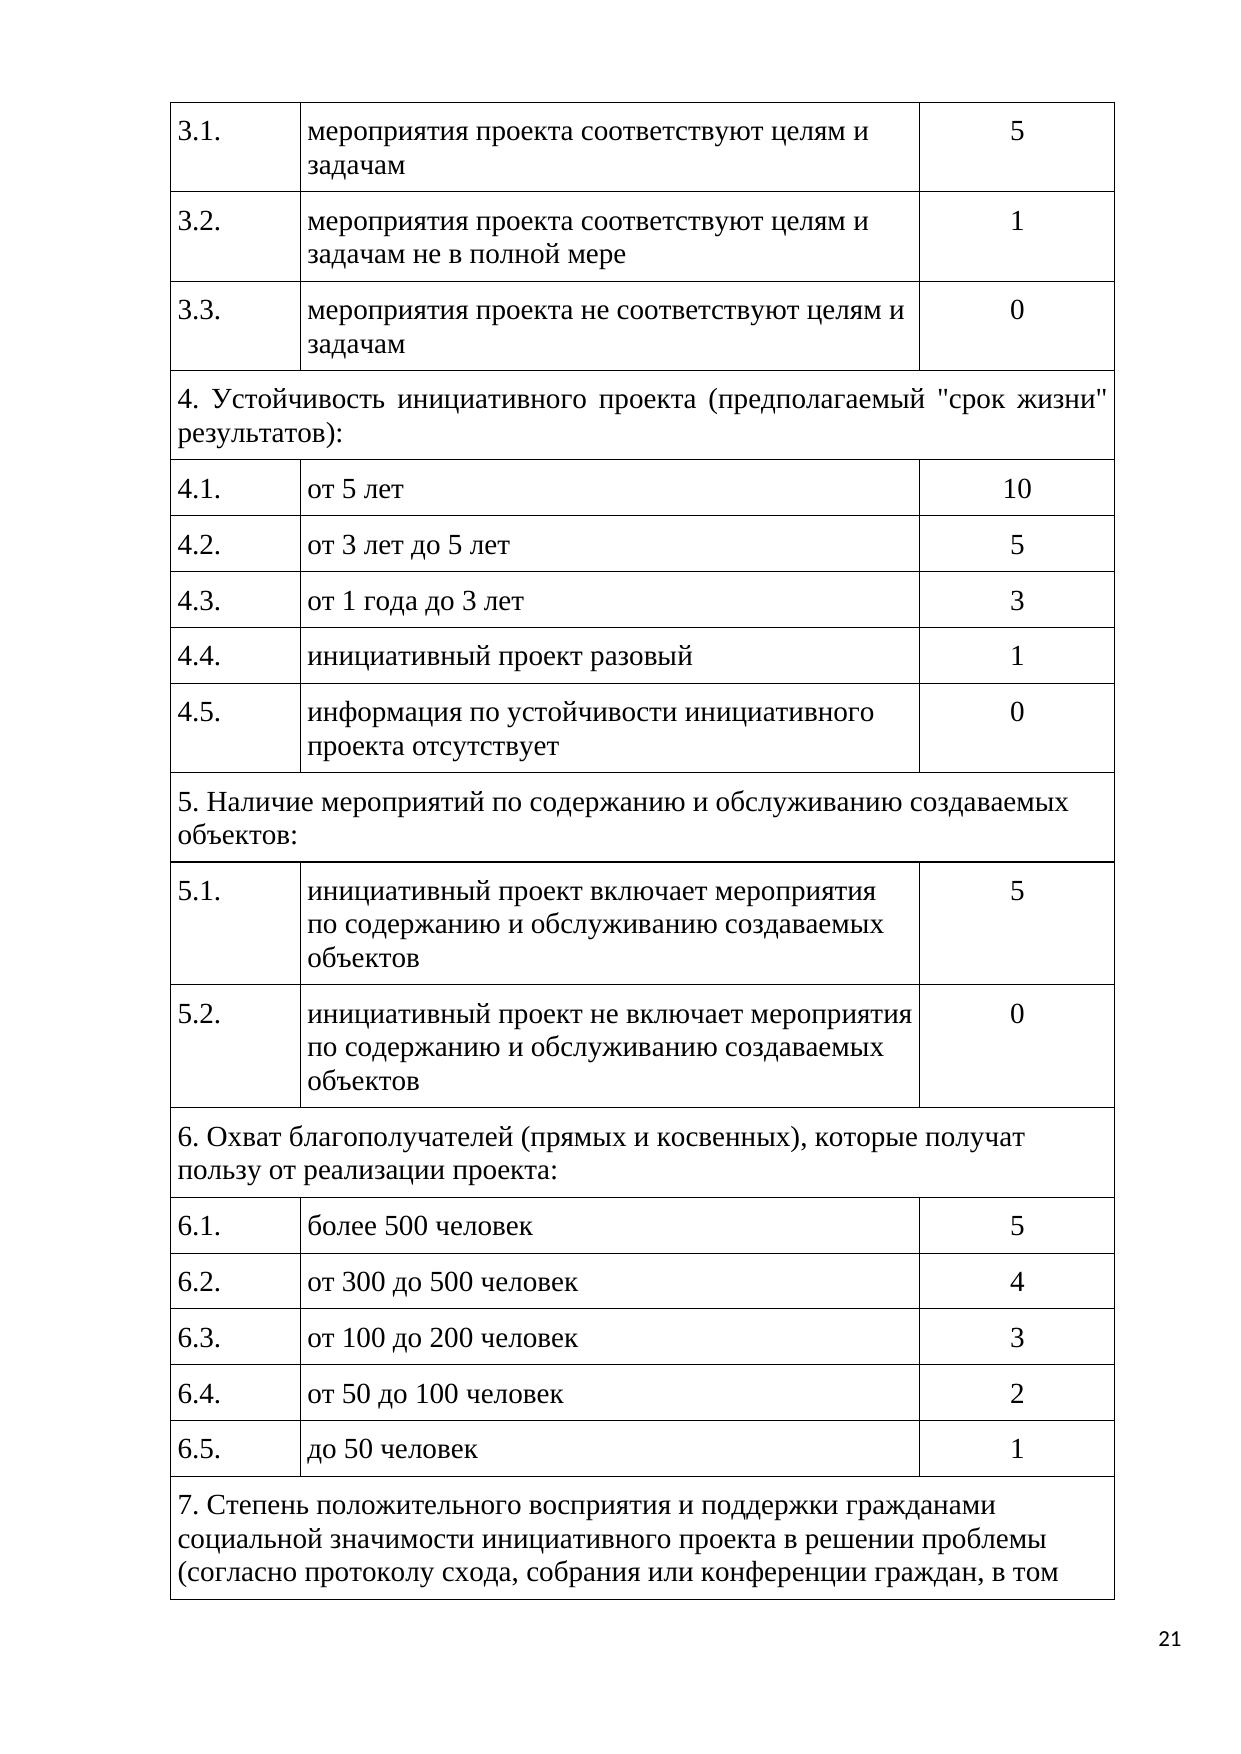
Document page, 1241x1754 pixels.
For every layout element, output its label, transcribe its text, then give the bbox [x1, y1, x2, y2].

table_cell мероприятия проекта не соответствуют целям и задачам [301, 282, 919, 370]
table_cell 4 [920, 1254, 1114, 1308]
table_cell 4.1. [171, 460, 300, 515]
table_cell 6. Охват благополучателей (прямых и косвенных), которые получат пользу от реализации проекта: [171, 1108, 1114, 1197]
table_cell 6.1. [171, 1198, 300, 1252]
table_cell 3 [920, 572, 1114, 627]
table_cell 5 [920, 1198, 1114, 1252]
table_cell от 100 до 200 человек [301, 1309, 919, 1364]
table_cell от 3 лет до 5 лет [301, 516, 919, 571]
table_cell 3.1. [171, 103, 300, 191]
table_cell 5 [920, 103, 1114, 191]
table_cell 6.3. [171, 1309, 300, 1364]
table_cell инициативный проект не включает мероприятия по содержанию и обслуживанию создаваемых объектов [301, 985, 919, 1107]
table_cell от 1 года до 3 лет [301, 572, 919, 627]
table_cell 5 [920, 863, 1114, 984]
table_cell мероприятия проекта соответствуют целям и задачам [301, 103, 919, 191]
table_cell более 500 человек [301, 1198, 919, 1252]
table_cell мероприятия проекта соответствуют целям и задачам не в полной мере [301, 192, 919, 281]
table_cell 4. Устойчивость инициативного проекта (предполагаемый "срок жизни" результатов): [171, 371, 1114, 459]
table_cell от 5 лет [301, 460, 919, 515]
table_cell информация по устойчивости инициативного проекта отсутствует [301, 684, 919, 772]
table_cell 10 [920, 460, 1114, 515]
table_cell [171, 1477, 1114, 1599]
table_cell 0 [920, 985, 1114, 1107]
table_cell 6.2. [171, 1254, 300, 1308]
table_cell 1 [920, 628, 1114, 683]
table_cell 0 [920, 684, 1114, 772]
table_cell 4.4. [171, 628, 300, 683]
table_cell инициативный проект разовый [301, 628, 919, 683]
table_cell 2 [920, 1365, 1114, 1420]
table_cell 6.4. [171, 1365, 300, 1420]
table_cell 5.2. [171, 985, 300, 1107]
table_cell 4.5. [171, 684, 300, 772]
table_cell инициативный проект включает мероприятия по содержанию и обслуживанию создаваемых объектов [301, 863, 919, 984]
table_cell до 50 человек [301, 1421, 919, 1476]
table_cell от 300 до 500 человек [301, 1254, 919, 1308]
table_cell 5 [920, 516, 1114, 571]
table_cell 1 [920, 1421, 1114, 1476]
table_cell 1 [920, 192, 1114, 281]
table_cell 3 [920, 1309, 1114, 1364]
table_cell 5.1. [171, 863, 300, 984]
table_cell 4.3. [171, 572, 300, 627]
table_cell 5. Наличие мероприятий по содержанию и обслуживанию создаваемых объектов: [171, 773, 1114, 861]
table_cell 0 [920, 282, 1114, 370]
table_cell 3.3. [171, 282, 300, 370]
table_cell от 50 до 100 человек [301, 1365, 919, 1420]
table_cell 6.5. [171, 1421, 300, 1476]
table_cell 4.2. [171, 516, 300, 571]
table_cell 3.2. [171, 192, 300, 281]
